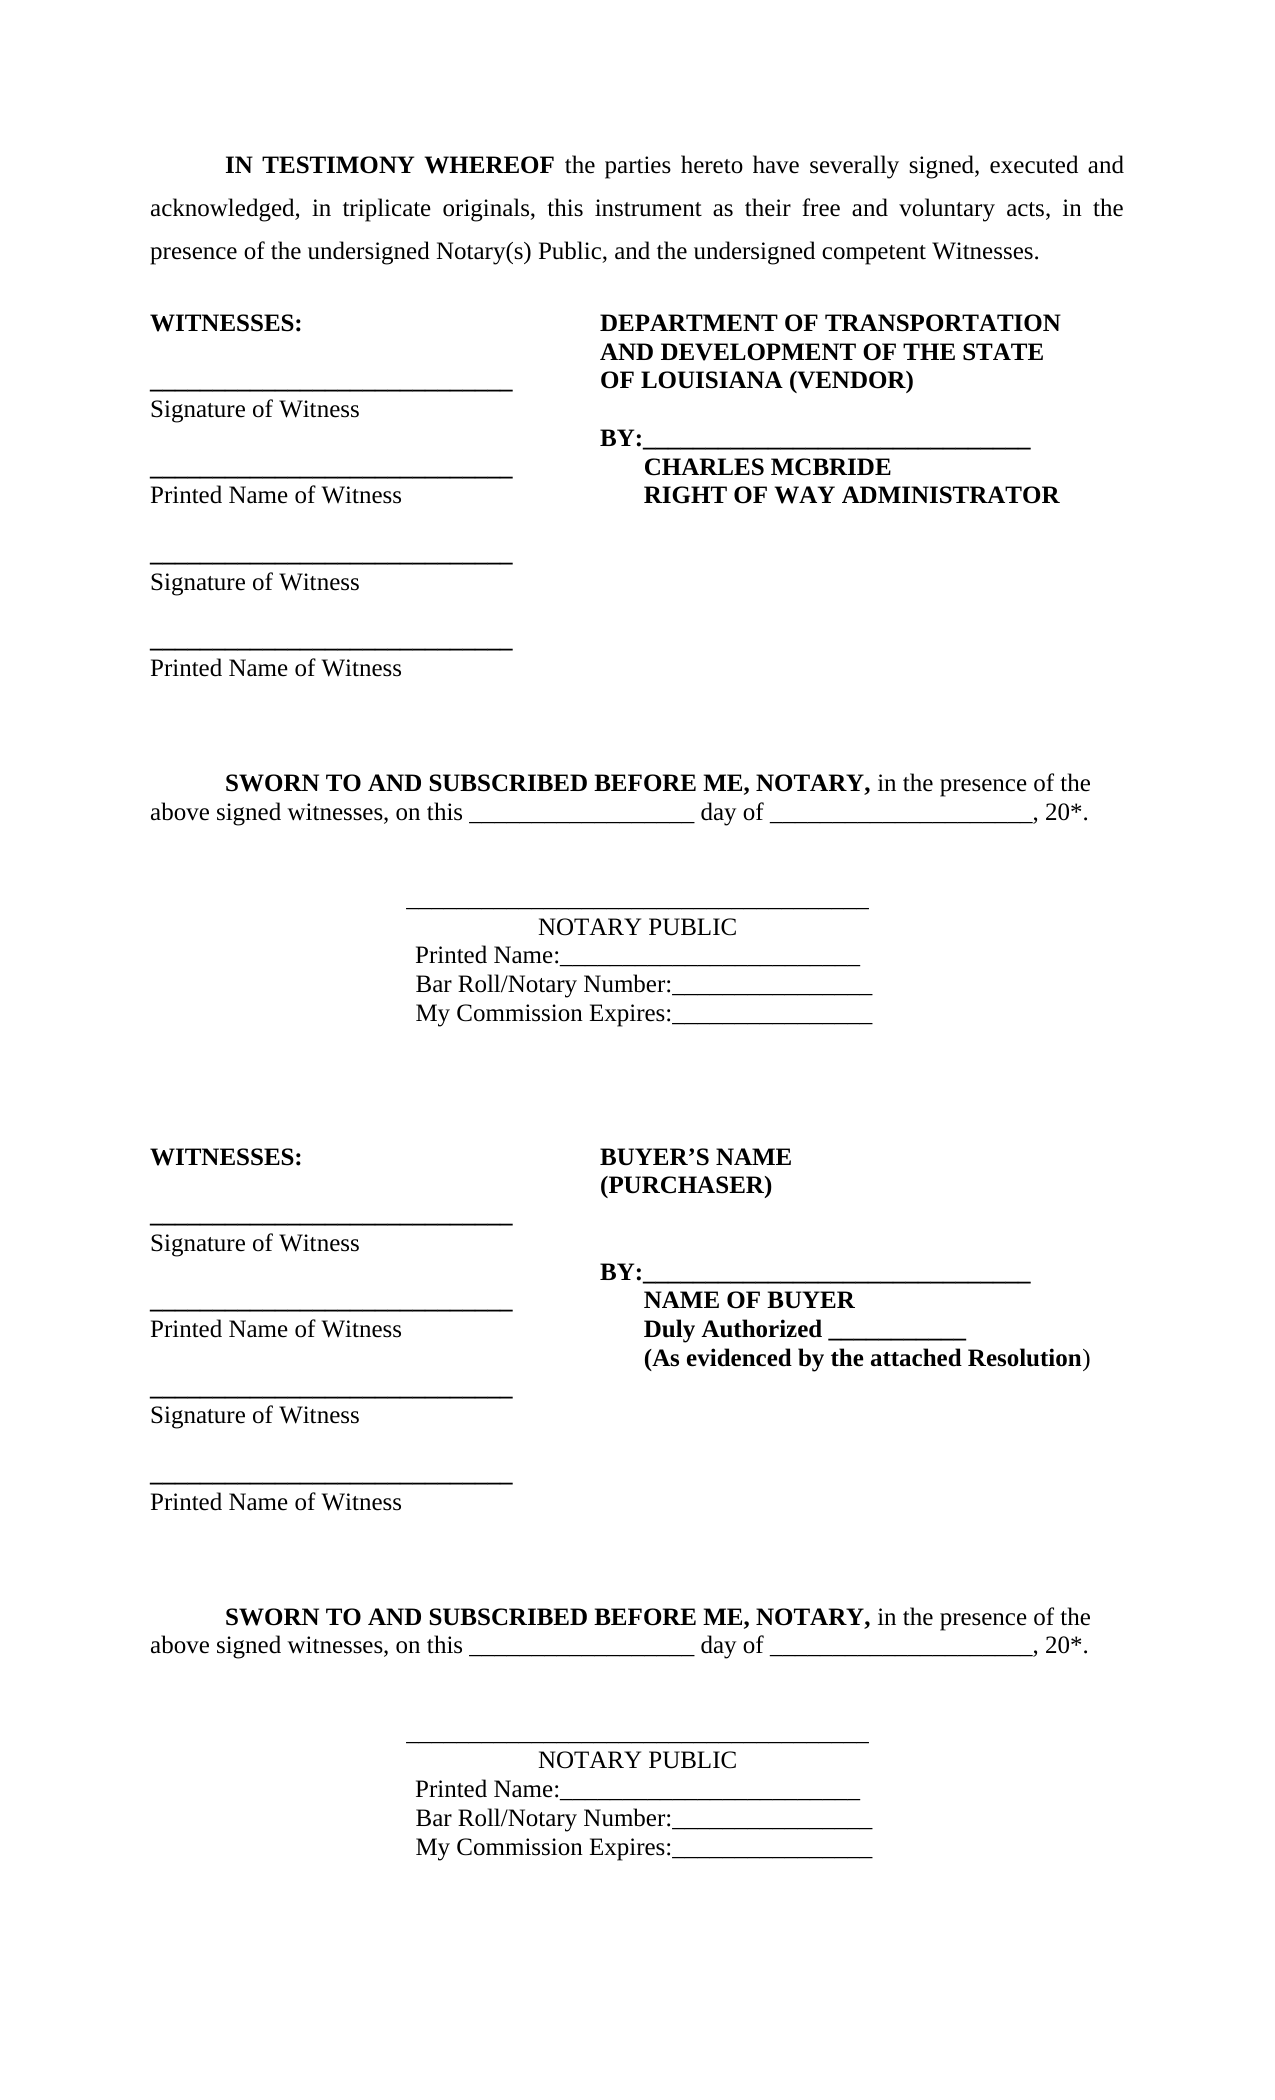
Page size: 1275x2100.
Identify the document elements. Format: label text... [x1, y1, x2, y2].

text above signed witnesses, on this __________________ day of _____________________, 20*. [150, 1631, 1125, 1659]
text AND DEVELOPMENT OF THE STATE [150, 337, 1172, 366]
text BY:_______________________________ [150, 423, 1125, 452]
text Signature of Witness [150, 1228, 1125, 1257]
text _____________________________ [150, 538, 1125, 567]
text Bar Roll/Notary Number:________________ [150, 969, 1125, 998]
text Printed Name of Witness [150, 653, 1125, 682]
text SWORN TO AND SUBSCRIBED BEFORE ME, NOTARY, in the presence of the [150, 1602, 1125, 1631]
text _____________________________ CHARLES MCBRIDE [150, 452, 1125, 481]
text _____________________________________ [150, 1717, 1125, 1746]
text Printed Name:________________________ [150, 941, 1125, 969]
text BY:_______________________________ [150, 1257, 1125, 1286]
text NOTARY PUBLIC [150, 912, 1125, 941]
text NOTARY PUBLIC [150, 1746, 1125, 1774]
text _____________________________ OF (VENDOR) [150, 366, 1172, 394]
text (As evidenced by the attached Resolution) [150, 1343, 1125, 1372]
text Printed Name of Witness Duly Authorized ___________ [150, 1314, 1125, 1343]
text Printed Name of Witness RIGHT OF WAY ADMINISTRATOR [150, 481, 1125, 509]
text Signature of Witness [150, 394, 1125, 423]
text Printed Name of Witness [150, 1487, 1125, 1516]
text _____________________________ [150, 624, 1125, 653]
text WITNESSES: DEPARTMENT OF TRANSPORTATION [150, 308, 1172, 337]
text _____________________________ NAME OF BUYER [150, 1286, 1125, 1314]
text My Commission Expires:________________ [150, 998, 1125, 1027]
text above signed witnesses, on this __________________ day of _____________________, 20*. [150, 797, 1125, 826]
text Bar Roll/Notary Number:________________ [150, 1803, 1125, 1832]
text WITNESSES: BUYER’S NAME [150, 1142, 1125, 1171]
text _____________________________ [150, 1458, 1125, 1487]
text My Commission Expires:________________ [150, 1832, 1125, 1861]
text (PURCHASER) [150, 1171, 1125, 1199]
text Signature of Witness [150, 1401, 1125, 1429]
text Signature of Witness [150, 567, 1125, 596]
text _____________________________ [150, 1199, 1125, 1228]
text _____________________________ [150, 1372, 1125, 1401]
text Printed Name:________________________ [150, 1774, 1125, 1803]
text SWORN TO AND SUBSCRIBED BEFORE ME, NOTARY, in the presence of the [150, 768, 1125, 797]
text _____________________________________ [150, 883, 1125, 912]
text IN TESTIMONY WHEREOF the parties hereto have severally signed, executed and acknowledged, in triplicate originals, this instrument as their free and voluntary acts, in the presence of the undersigned Notary(s) Public, and the undersigned competent Witnesses. [150, 150, 1125, 265]
